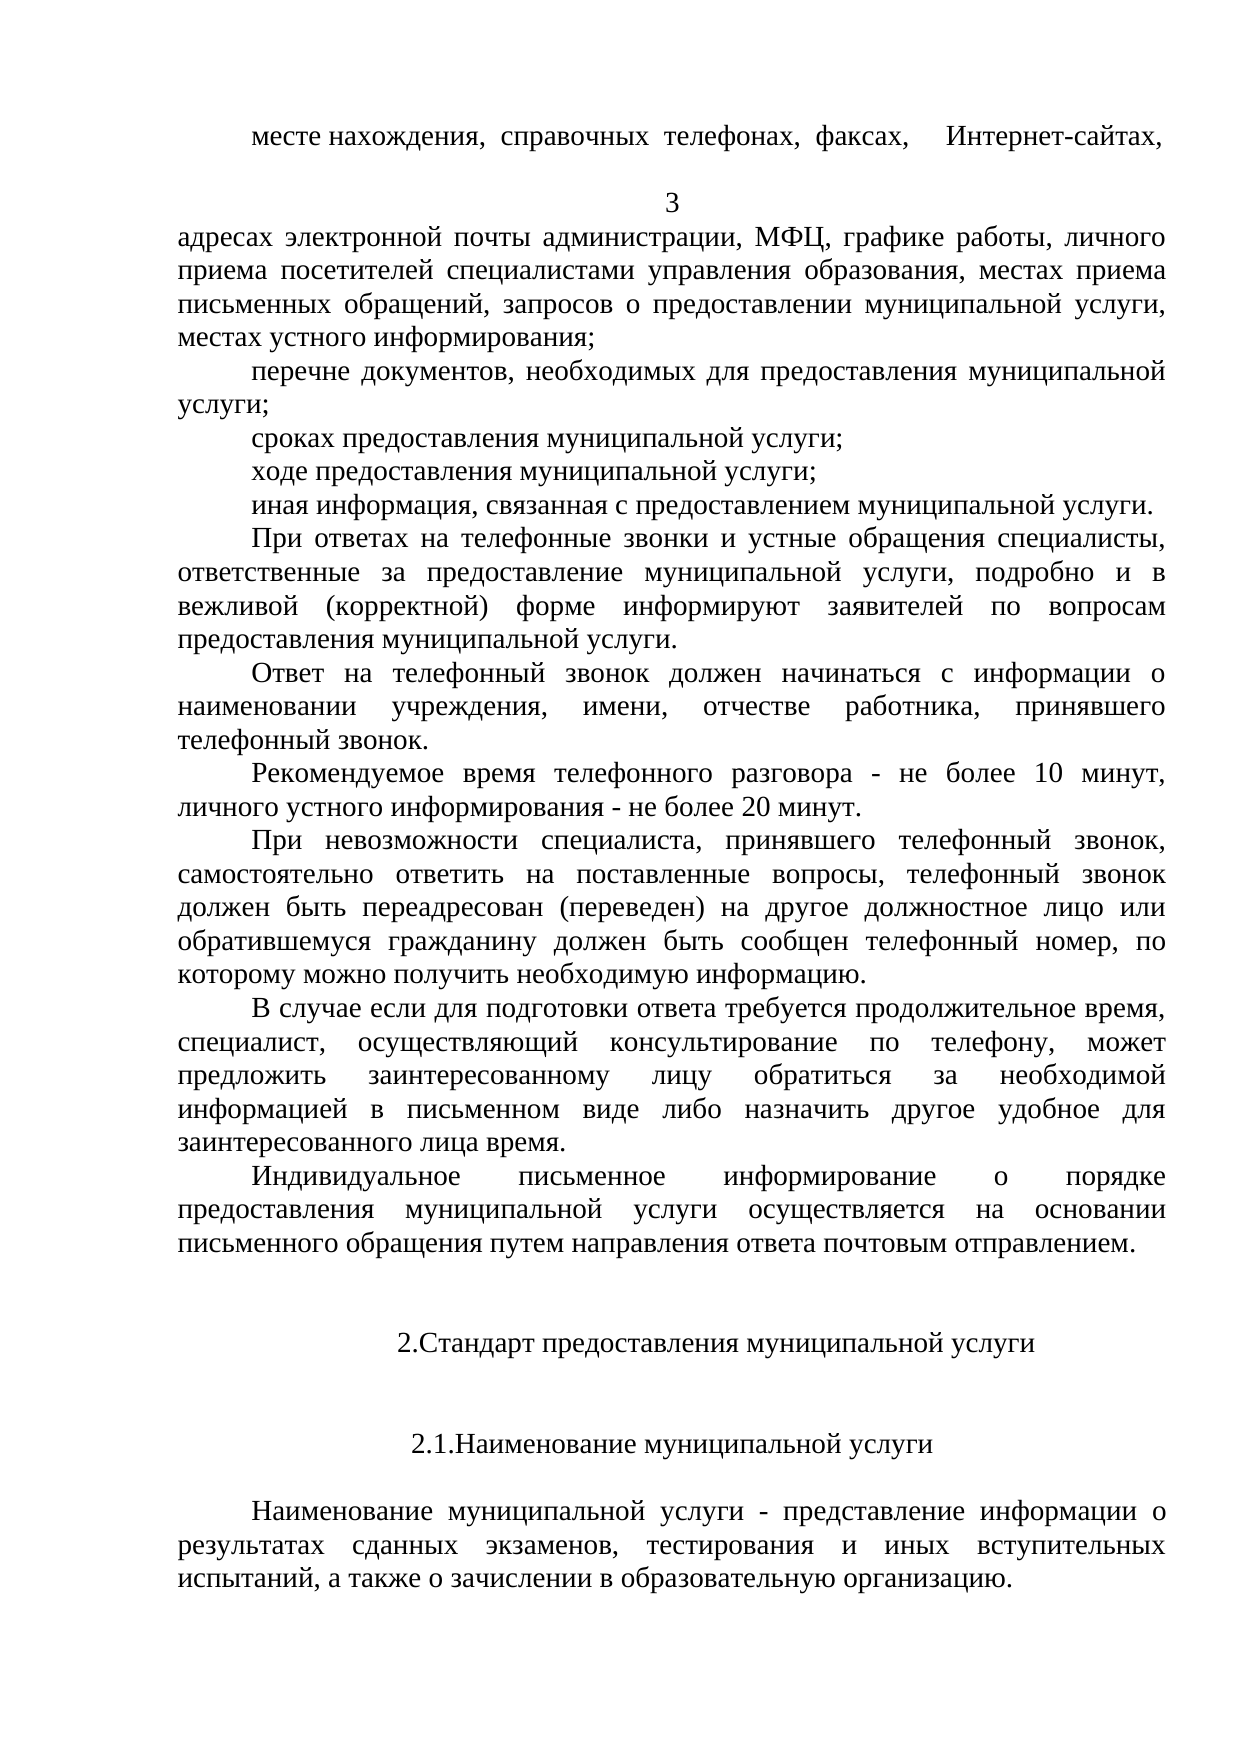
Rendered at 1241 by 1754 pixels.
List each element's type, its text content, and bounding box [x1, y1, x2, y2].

text При невозможности специалиста, принявшего телефонный звонок, самостоятельно ответить на поставленные вопросы, телефонный звонок должен быть переадресован (переведен) на другое должностное лицо или обратившемуся гражданину должен быть сообщен телефонный номер, по которому можно получить необходимую информацию. [177, 822, 1167, 990]
text При ответах на телефонные звонки и устные обращения специалисты, ответственные за предоставление муниципальной услуги, подробно и в вежливой (корректной) форме информируют заявителей по вопросам предоставления муниципальной услуги. [177, 521, 1167, 655]
text 2.Стандарт предоставления муниципальной услуги [177, 1326, 1167, 1359]
text Рекомендуемое время телефонного разговора - не более 10 минут, личного устного информирования - не более 20 минут. [177, 755, 1167, 822]
text Ответ на телефонный звонок должен начинаться с информации о наименовании учреждения, имени, отчестве работника, принявшего телефонный звонок. [177, 655, 1167, 755]
text В случае если для подготовки ответа требуется продолжительное время, специалист, осуществляющий консультирование по телефону, может предложить заинтересованному лицу обратиться за необходимой информацией в письменном виде либо назначить другое удобное для заинтересованного лица время. [177, 990, 1167, 1158]
text ходе предоставления муниципальной услуги; [177, 453, 1167, 487]
text иная информация, связанная с предоставлением муниципальной услуги. [177, 487, 1167, 521]
text сроках предоставления муниципальной услуги; [177, 420, 1167, 453]
text Индивидуальное письменное информирование о порядке предоставления муниципальной услуги осуществляется на основании письменного обращения путем направления ответа почтовым отправлением. [177, 1158, 1167, 1258]
list 2.1.Наименование муниципальной услуги [177, 1426, 1167, 1460]
text адресах электронной почты администрации, МФЦ, графике работы, личного приема посетителей специалистами управления образования, местах приема письменных обращений, запросов о предоставлении муниципальной услуги, местах устного информирования; [177, 219, 1167, 353]
text Наименование муниципальной услуги - представление информации о результатах сданных экзаменов, тестирования и иных вступительных испытаний, а также о зачислении в образовательную организацию. [177, 1493, 1167, 1594]
text 3 [177, 185, 1167, 219]
text месте нахождения, справочных телефонах, факсах, Интернет-сайтах, [177, 118, 1167, 152]
text перечне документов, необходимых для предоставления муниципальной услуги; [177, 353, 1167, 420]
